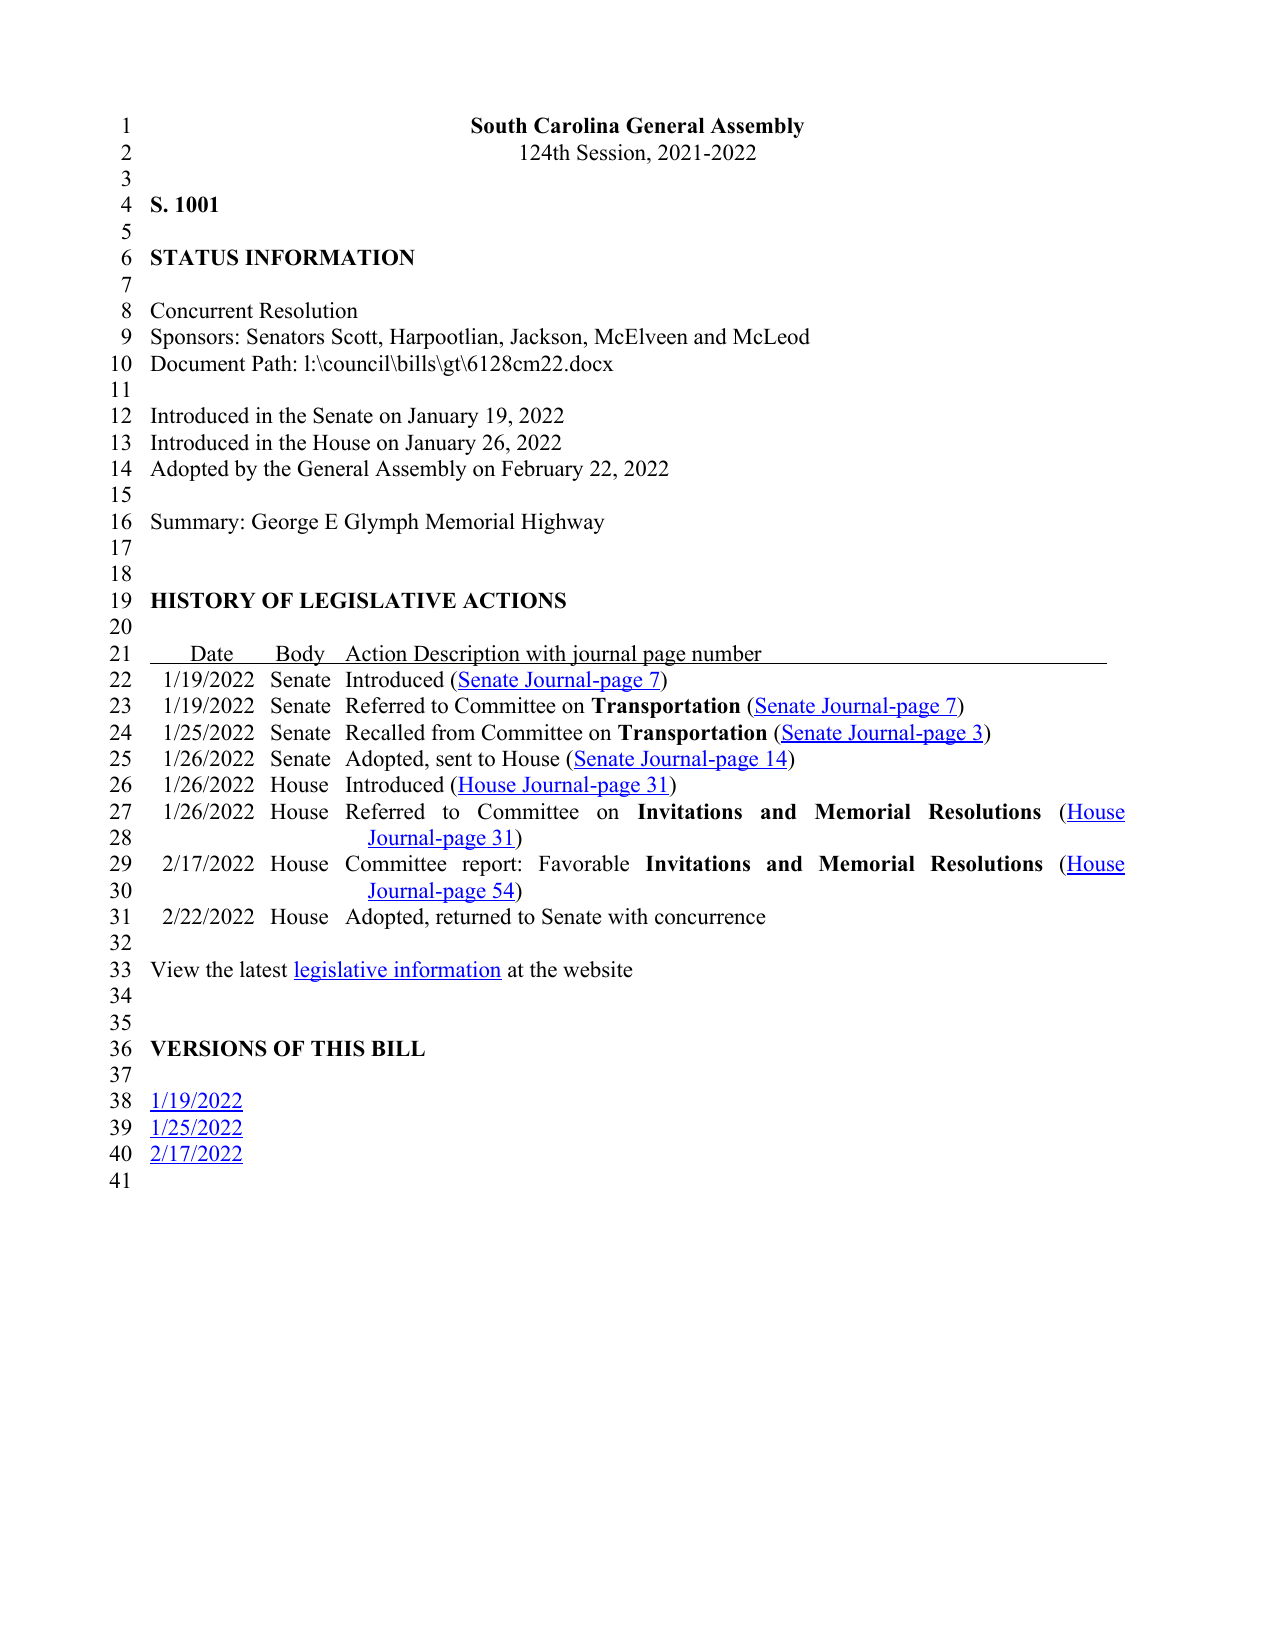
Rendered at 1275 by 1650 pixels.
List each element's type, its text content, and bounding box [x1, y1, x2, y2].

text 124th Session, 2021-2022 [150, 139, 1125, 165]
text 1/26/2022 Senate Adopted, sent to House (Senate Journal-page 14) [150, 745, 1125, 771]
text Date Body Action Description with journal page number [150, 639, 1125, 666]
text 1/26/2022 House Introduced (House Journal-page 31) [150, 771, 1125, 798]
text Summary: George E Glymph Memorial Highway [150, 508, 1125, 534]
text 1/26/2022 House Referred to Committee on Invitations and Memorial Resolutions (House Journal-page 31) [150, 798, 1125, 850]
text South Carolina General Assembly [150, 112, 1125, 139]
text 1/19/2022 Senate Referred to Committee on Transportation (Senate Journal-page 7) [150, 692, 1125, 719]
text 2/17/2022 [150, 1140, 1125, 1167]
text Introduced in the Senate on January 19, 2022 [150, 402, 1125, 429]
text Concurrent Resolution [150, 297, 1125, 323]
text 2/22/2022 House Adopted, returned to Senate with concurrence [150, 903, 1125, 929]
text VERSIONS OF THIS BILL [150, 1035, 1125, 1061]
text Document Path: l:\council\bills\gt\6128cm22.docx [150, 350, 1125, 376]
text 1/25/2022 Senate Recalled from Committee on Transportation (Senate Journal-page 3) [150, 719, 1125, 745]
text View the latest legislative information at the website [150, 956, 1125, 982]
text S. 1001 [150, 192, 1125, 218]
text 2/17/2022 House Committee report: Favorable Invitations and Memorial Resolutions (House Journal-page 54) [150, 850, 1125, 903]
text HISTORY OF LEGISLATIVE ACTIONS [150, 587, 1125, 613]
text 1/19/2022 [150, 1088, 1125, 1114]
text 1/25/2022 [150, 1114, 1125, 1140]
text Adopted by the General Assembly on February 22, 2022 [150, 455, 1125, 481]
text 1/19/2022 Senate Introduced (Senate Journal-page 7) [150, 666, 1125, 692]
text Sponsors: Senators Scott, Harpootlian, Jackson, McElveen and McLeod [150, 323, 1125, 350]
text STATUS INFORMATION [150, 244, 1125, 271]
text Introduced in the House on January 26, 2022 [150, 429, 1125, 455]
